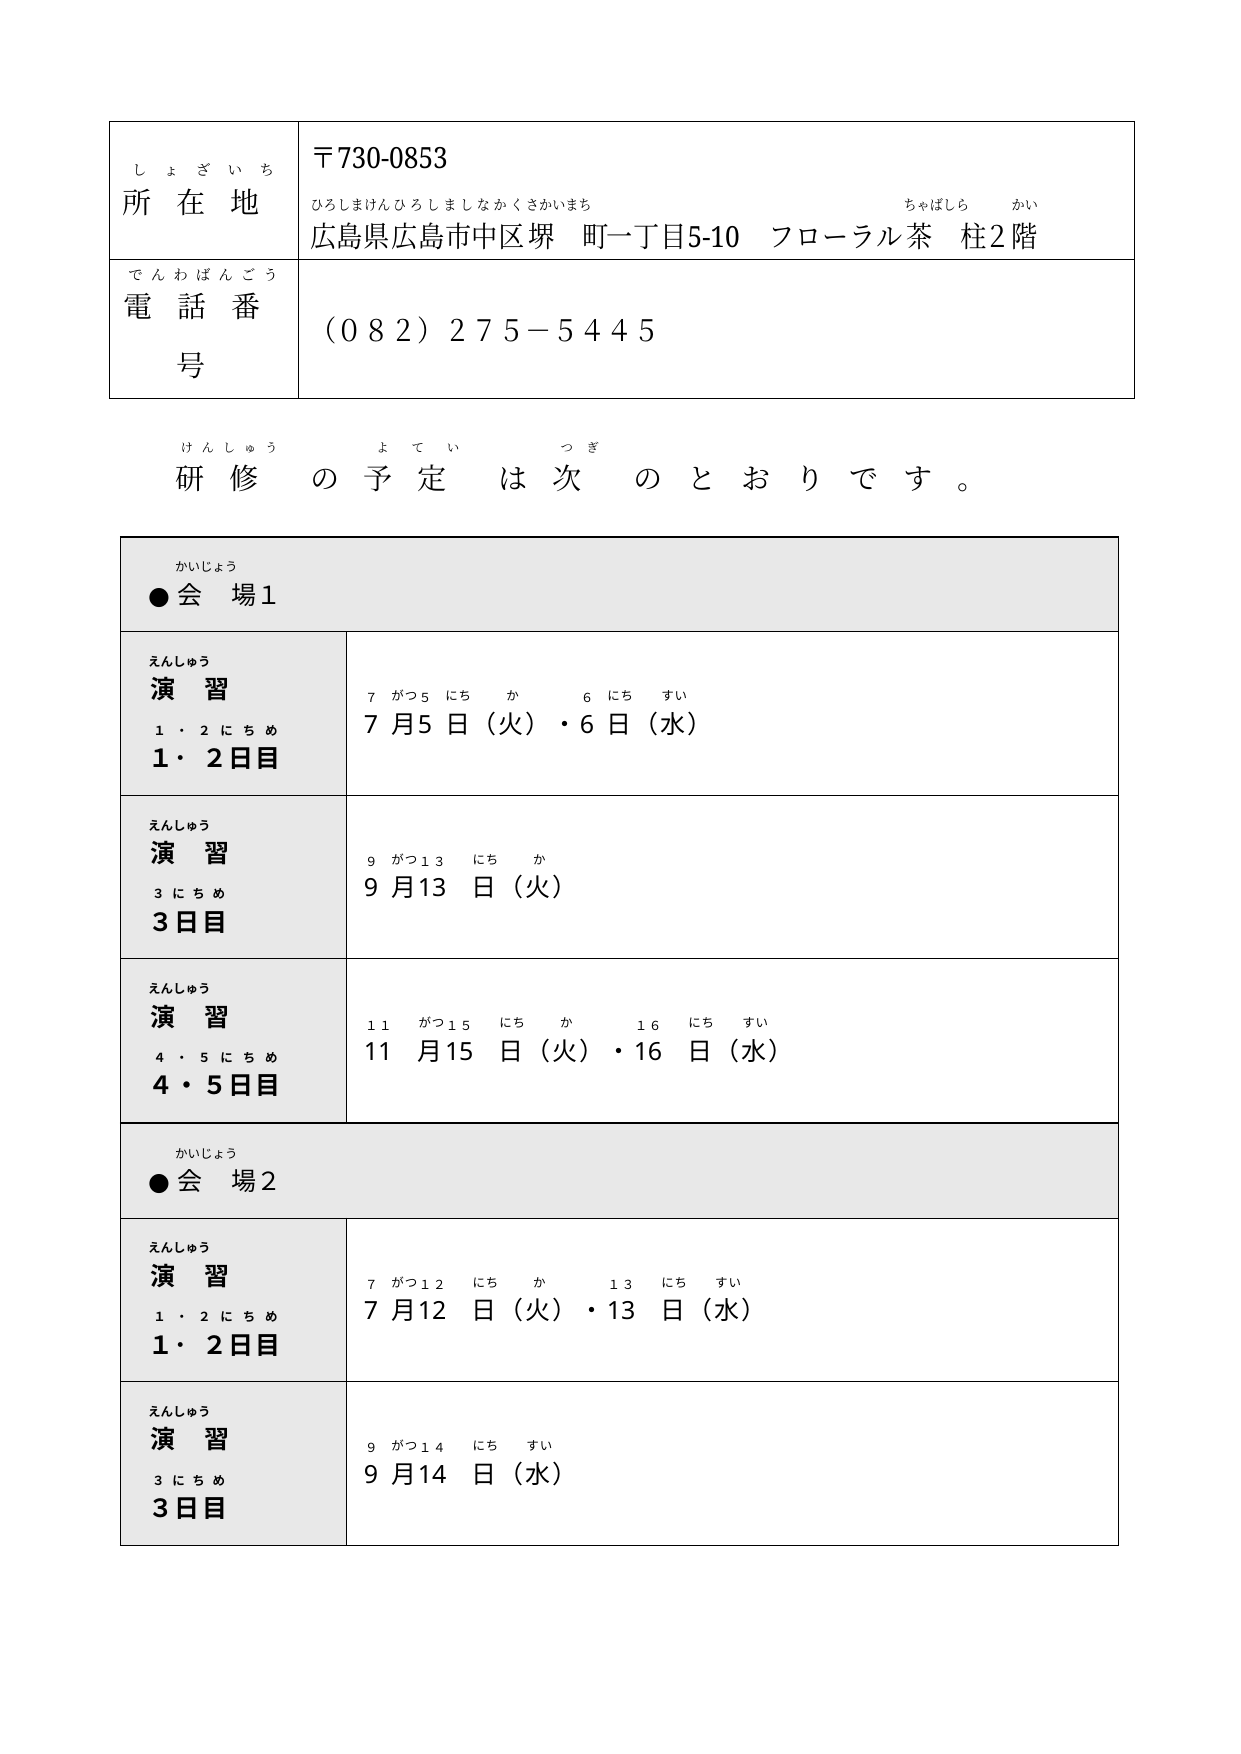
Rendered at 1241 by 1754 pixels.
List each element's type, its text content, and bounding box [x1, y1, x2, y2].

table_header ●２ [121, 1124, 1118, 1218]
table_cell [121, 632, 346, 795]
table_cell （）・（） [347, 632, 1118, 795]
table_cell [121, 959, 346, 1122]
table_cell （） [347, 1382, 1118, 1545]
table_cell [110, 260, 298, 398]
table_cell [121, 1219, 346, 1381]
table_header ●１ [121, 538, 1118, 631]
text のはのとおりです。 [121, 433, 1119, 502]
table_cell [121, 796, 346, 958]
table_cell [110, 122, 298, 259]
table_cell [121, 1382, 346, 1545]
table_cell 〒730-0853 一丁目5-10 フローラル２ [299, 122, 1134, 259]
table_cell （） [347, 796, 1118, 958]
table_cell （０８２）２７５－５４４５ [299, 260, 1134, 398]
table_cell （）・（） [347, 959, 1118, 1122]
table_cell （）・（） [347, 1219, 1118, 1381]
